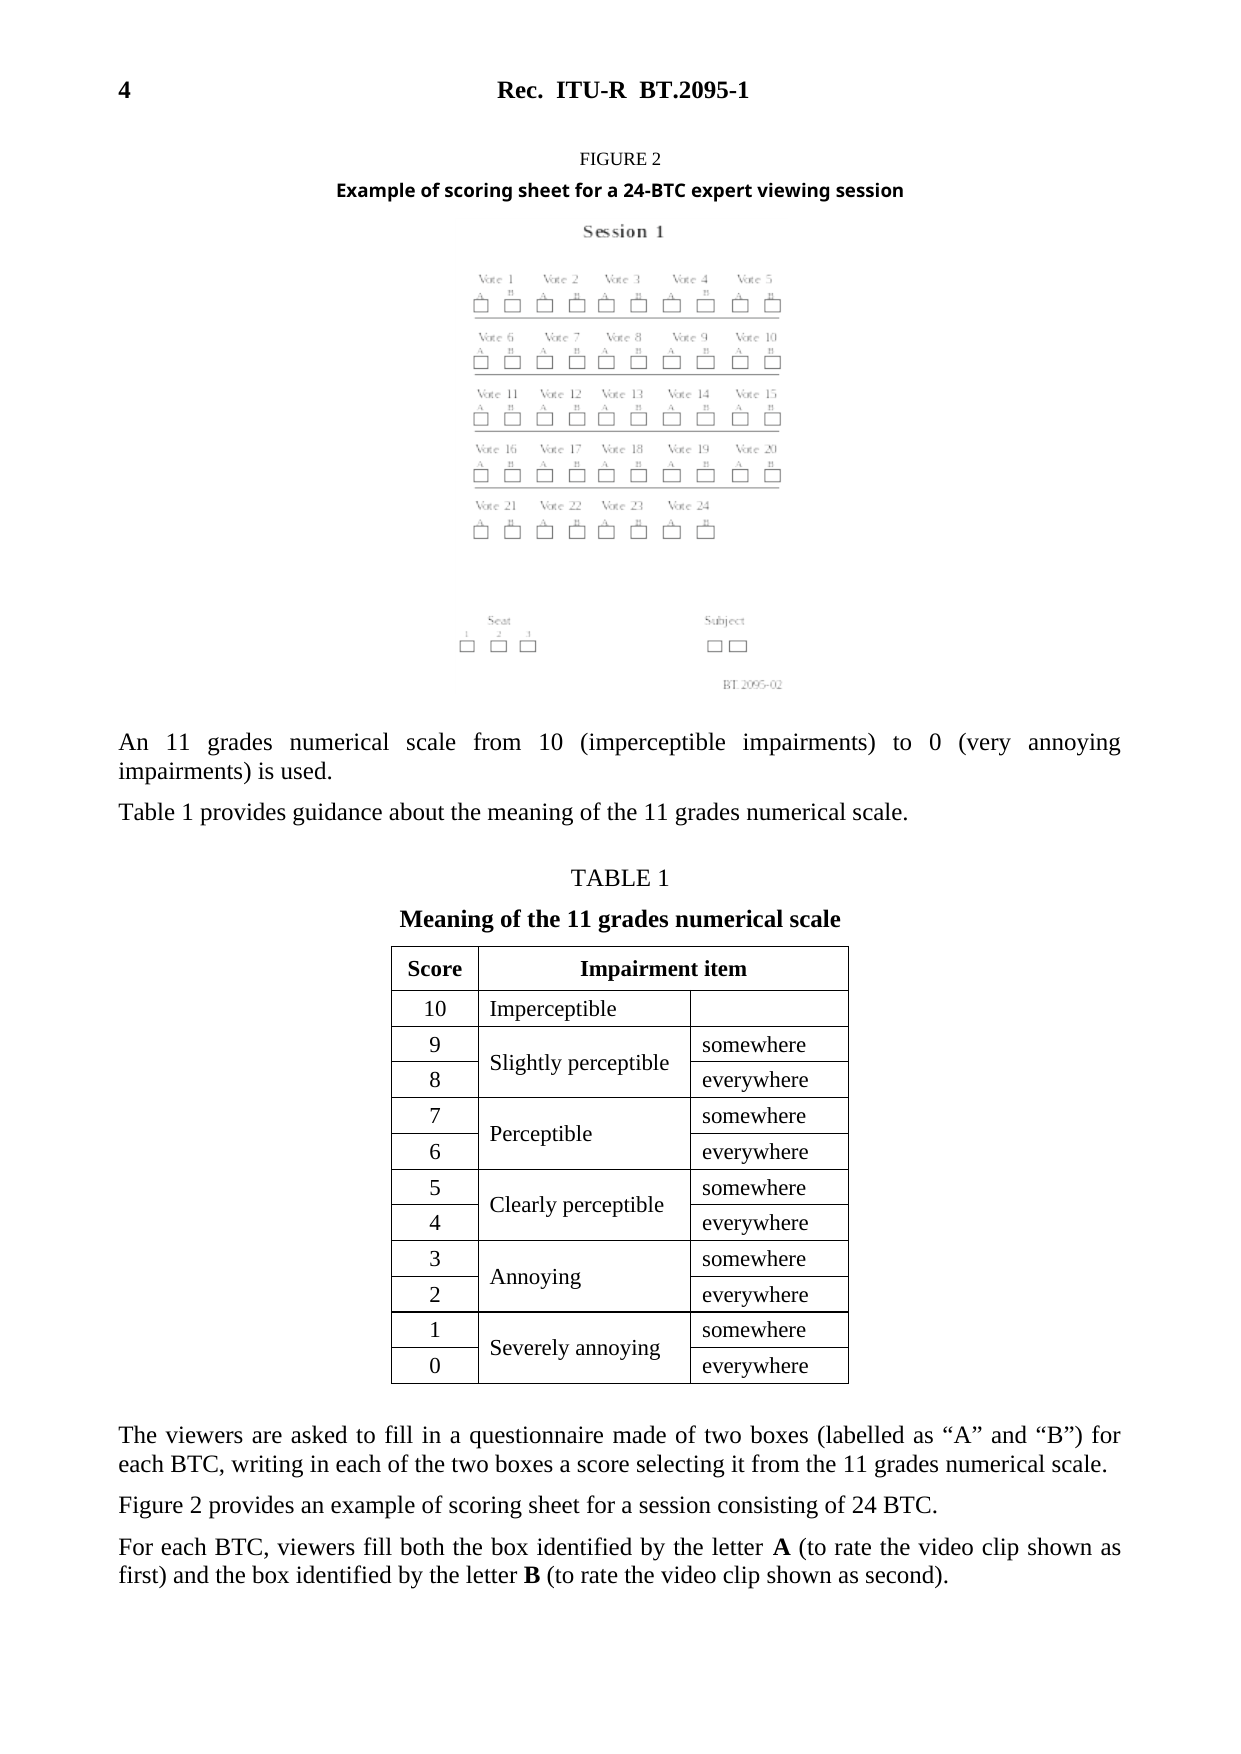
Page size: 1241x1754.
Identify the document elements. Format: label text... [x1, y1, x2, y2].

title Example of scoring sheet for a 24-BTC expert viewing session [118, 178, 1122, 203]
table_cell everywhere [691, 1134, 848, 1168]
table_cell 10 [392, 991, 478, 1026]
table_cell everywhere [691, 1205, 848, 1240]
table_cell 3 [392, 1241, 478, 1276]
text Figure 2 [118, 148, 1122, 169]
table_cell somewhere [691, 1098, 848, 1133]
table_cell everywhere [691, 1062, 848, 1097]
table_cell 1 [392, 1313, 478, 1347]
table_header Score [392, 947, 478, 990]
title Meaning of the 11 grades numerical scale [118, 904, 1122, 933]
table_cell 6 [392, 1134, 478, 1168]
table_cell 5 [392, 1170, 478, 1204]
table_cell everywhere [691, 1348, 848, 1383]
table_cell 0 [392, 1348, 478, 1383]
text For each BTC, viewers fill both the box identified by the letter A (to rate the video clip shown as first) and the box identified by the letter B (to rate the video clip shown as second). [118, 1532, 1122, 1589]
table_cell 7 [392, 1098, 478, 1133]
table_cell Annoying [479, 1241, 690, 1311]
table_cell somewhere [691, 1241, 848, 1276]
table_cell 4 [392, 1205, 478, 1240]
table_header Impairment item [479, 947, 848, 990]
table_cell Clearly perceptible [479, 1170, 690, 1240]
table_cell 2 [392, 1277, 478, 1311]
table_cell 8 [392, 1062, 478, 1097]
table_cell somewhere [691, 1313, 848, 1347]
text Table 1 provides guidance about the meaning of the 11 grades numerical scale. [118, 797, 1122, 826]
table_cell somewhere [691, 1027, 848, 1061]
text The viewers are asked to fill in a questionnaire made of two boxes (labelled as “A” and “B”) for each BTC, writing in each of the two boxes a score selecting it from the 11 grades numerical scale. [118, 1420, 1122, 1478]
table_cell Severely annoying [479, 1313, 690, 1383]
table_cell Perceptible [479, 1098, 690, 1168]
table_cell everywhere [691, 1277, 848, 1311]
table_cell [691, 991, 848, 1026]
title An 11 grades numerical scale from 10 (imperceptible impairments) to 0 (very annoying impairments) is used. [118, 727, 1122, 784]
text Figure 2 provides an example of scoring sheet for a session consisting of 24 BTC. [118, 1490, 1122, 1519]
table_cell 9 [392, 1027, 478, 1061]
table_cell Imperceptible [479, 991, 690, 1026]
text TABLE 1 [118, 863, 1122, 892]
table_cell somewhere [691, 1170, 848, 1204]
table_cell Slightly perceptible [479, 1027, 690, 1097]
